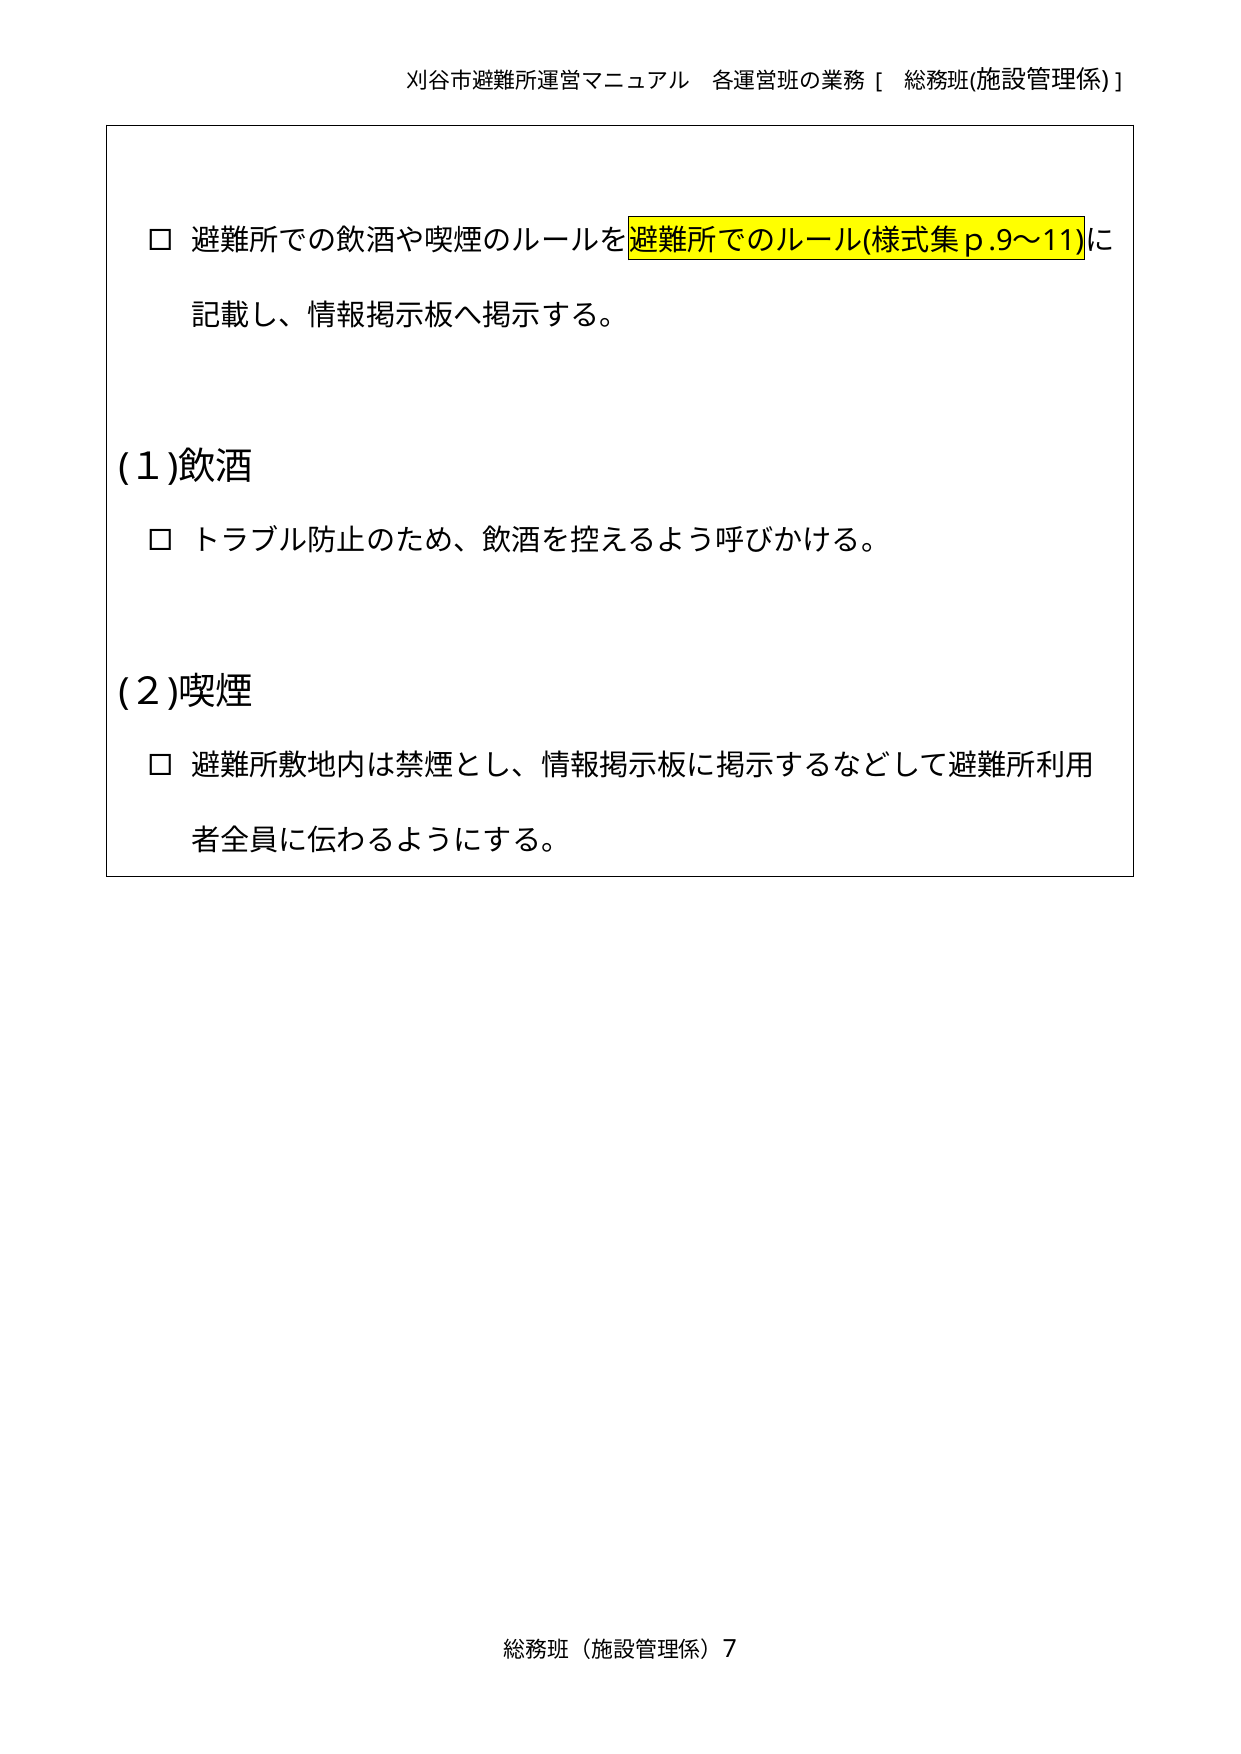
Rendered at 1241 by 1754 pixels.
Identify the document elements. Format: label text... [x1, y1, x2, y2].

table_cell 避難所での飲酒や喫煙のルールを避難所でのルール(様式集ｐ.9～11)に記載し、情報掲示板へ掲示する。 (１)飲酒 トラブル防止のため、飲酒を控えるよう呼びかける。 (２)喫煙 避難所敷地内は禁煙とし、情報掲示板に掲示するなどして避難所利用者全員に伝わるようにする。 [107, 126, 1133, 876]
